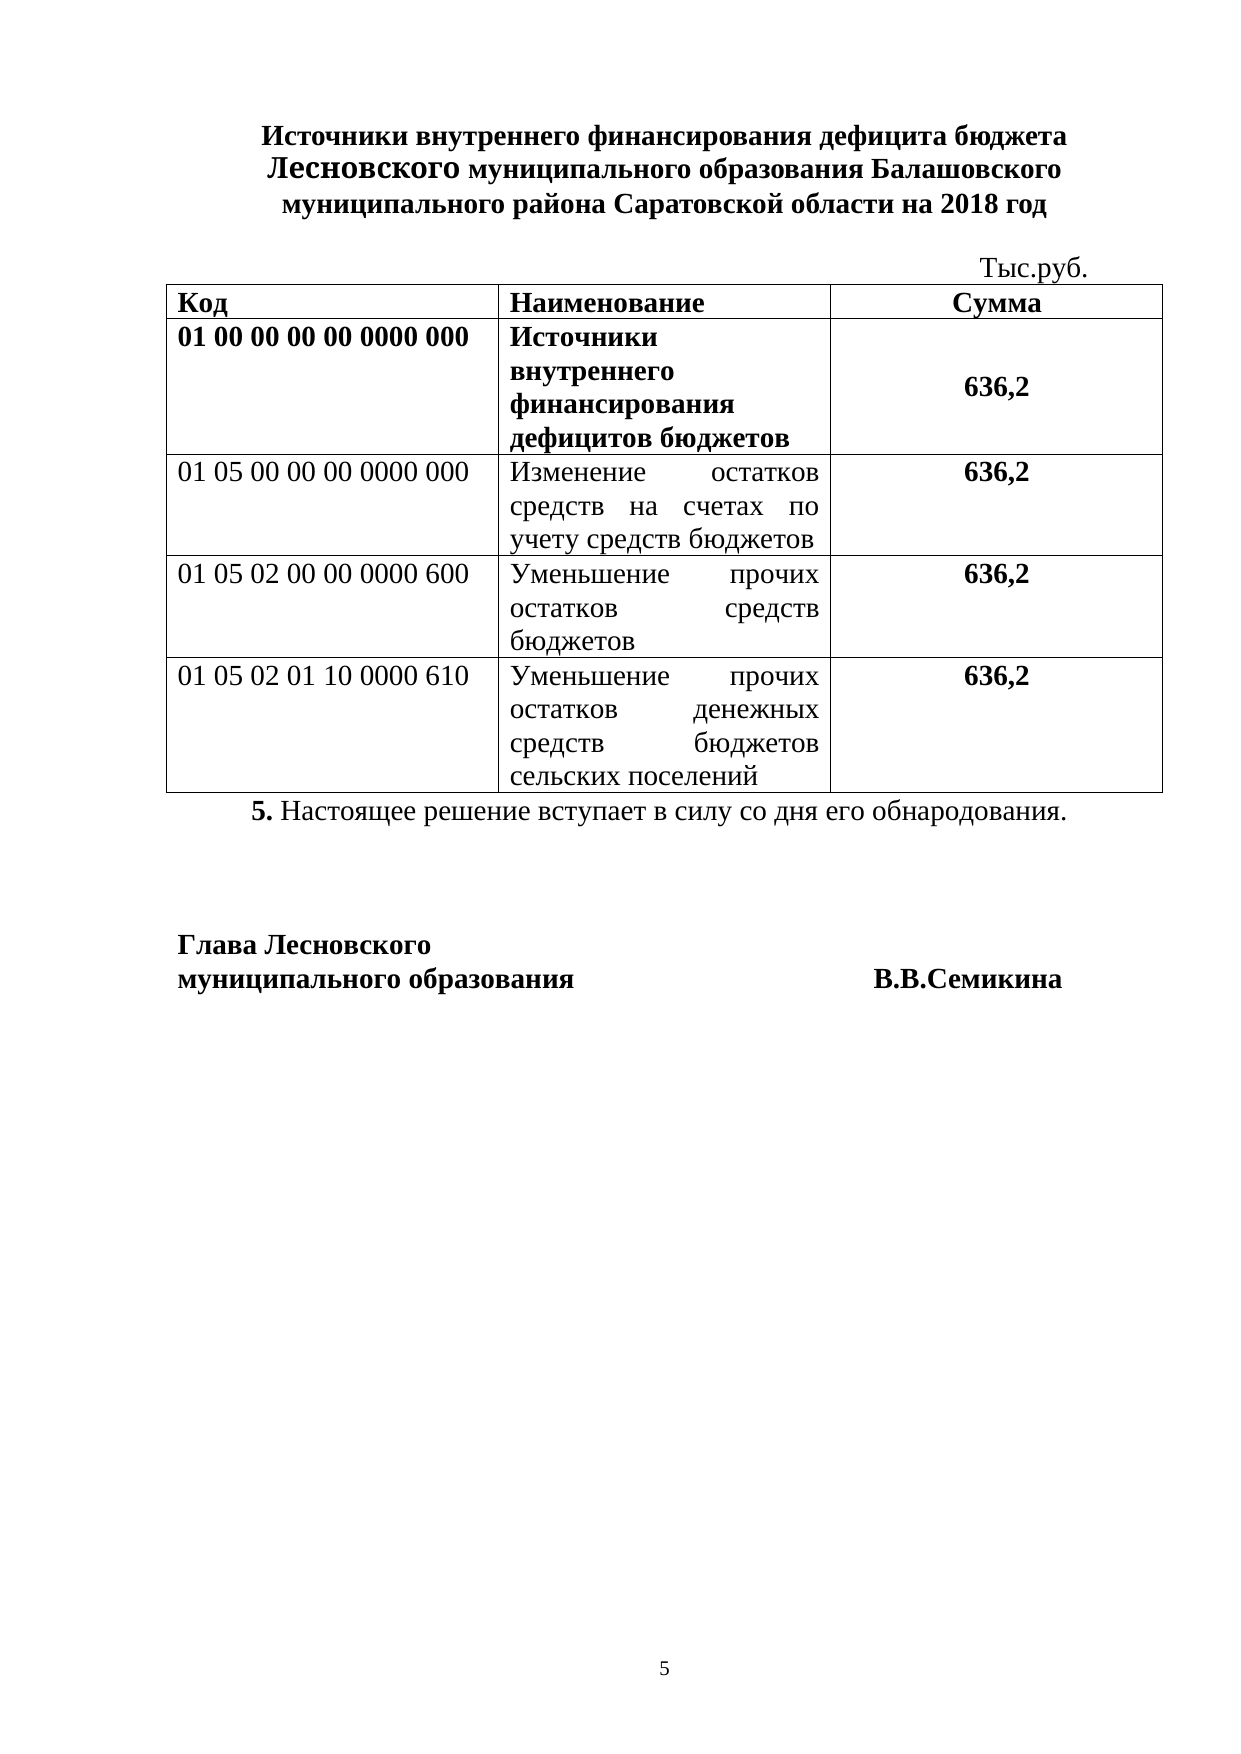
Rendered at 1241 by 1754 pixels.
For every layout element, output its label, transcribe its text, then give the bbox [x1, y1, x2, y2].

text Тыс.руб. [177, 250, 1152, 284]
table_cell 01 05 02 00 00 0000 600 [167, 556, 498, 657]
text Глава Лесновского [177, 927, 1152, 961]
table_cell Источники внутреннего финансирования дефицитов бюджетов [499, 319, 830, 453]
text муниципального образования В.В.Семикина [177, 961, 1152, 994]
table_cell Уменьшение прочих остатков денежных средств бюджетов сельских поселений [499, 658, 830, 792]
table_header Наименование [499, 285, 830, 318]
table_header Код [167, 285, 498, 318]
table_cell Изменение остатков средств на счетах по учету средств бюджетов [499, 455, 830, 555]
text 5. Настоящее решение вступает в силу со дня его обнародования. [177, 793, 1152, 827]
table_cell 01 05 02 01 10 0000 610 [167, 658, 498, 792]
table_cell 636,2 [831, 319, 1162, 453]
table_cell 636,2 [831, 556, 1162, 657]
table_cell 01 05 00 00 00 0000 000 [167, 455, 498, 555]
table_header Сумма [831, 285, 1162, 318]
table_cell 636,2 [831, 658, 1162, 792]
table_cell 01 00 00 00 00 0000 000 [167, 319, 498, 453]
table_cell Уменьшение прочих остатков средств бюджетов [499, 556, 830, 657]
table_cell 636,2 [831, 455, 1162, 555]
subtitle Источники внутреннего финансирования дефицита бюджета Лесновского муниципального образования Балашовского муниципального района Саратовской области на 2018 год [177, 118, 1152, 220]
